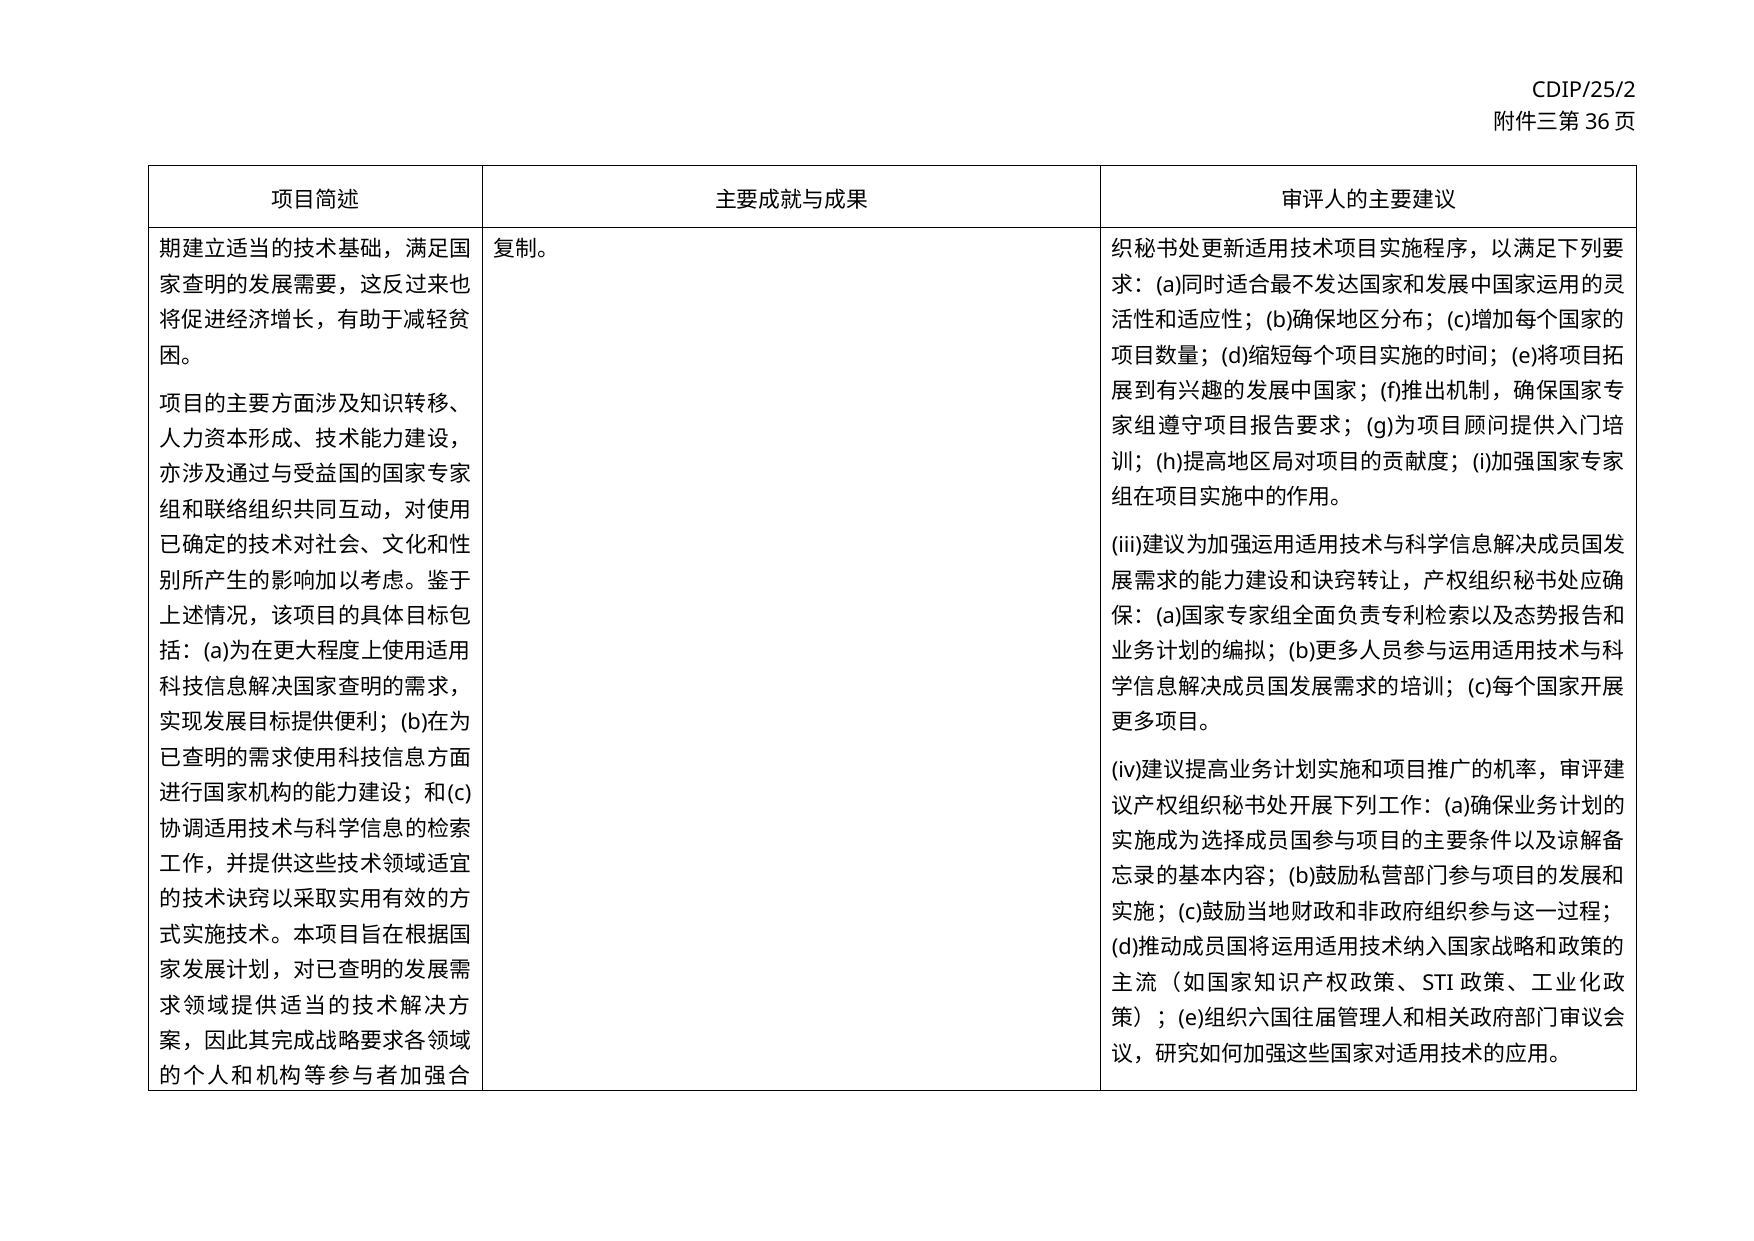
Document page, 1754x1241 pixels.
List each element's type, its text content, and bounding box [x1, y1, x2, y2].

table_header 项目简述 [149, 166, 482, 227]
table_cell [1101, 228, 1636, 1090]
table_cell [483, 228, 1100, 1090]
table_header 主要成就与成果 [483, 166, 1100, 227]
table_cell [149, 228, 482, 1090]
table_header 审评人的主要建议 [1101, 166, 1636, 227]
